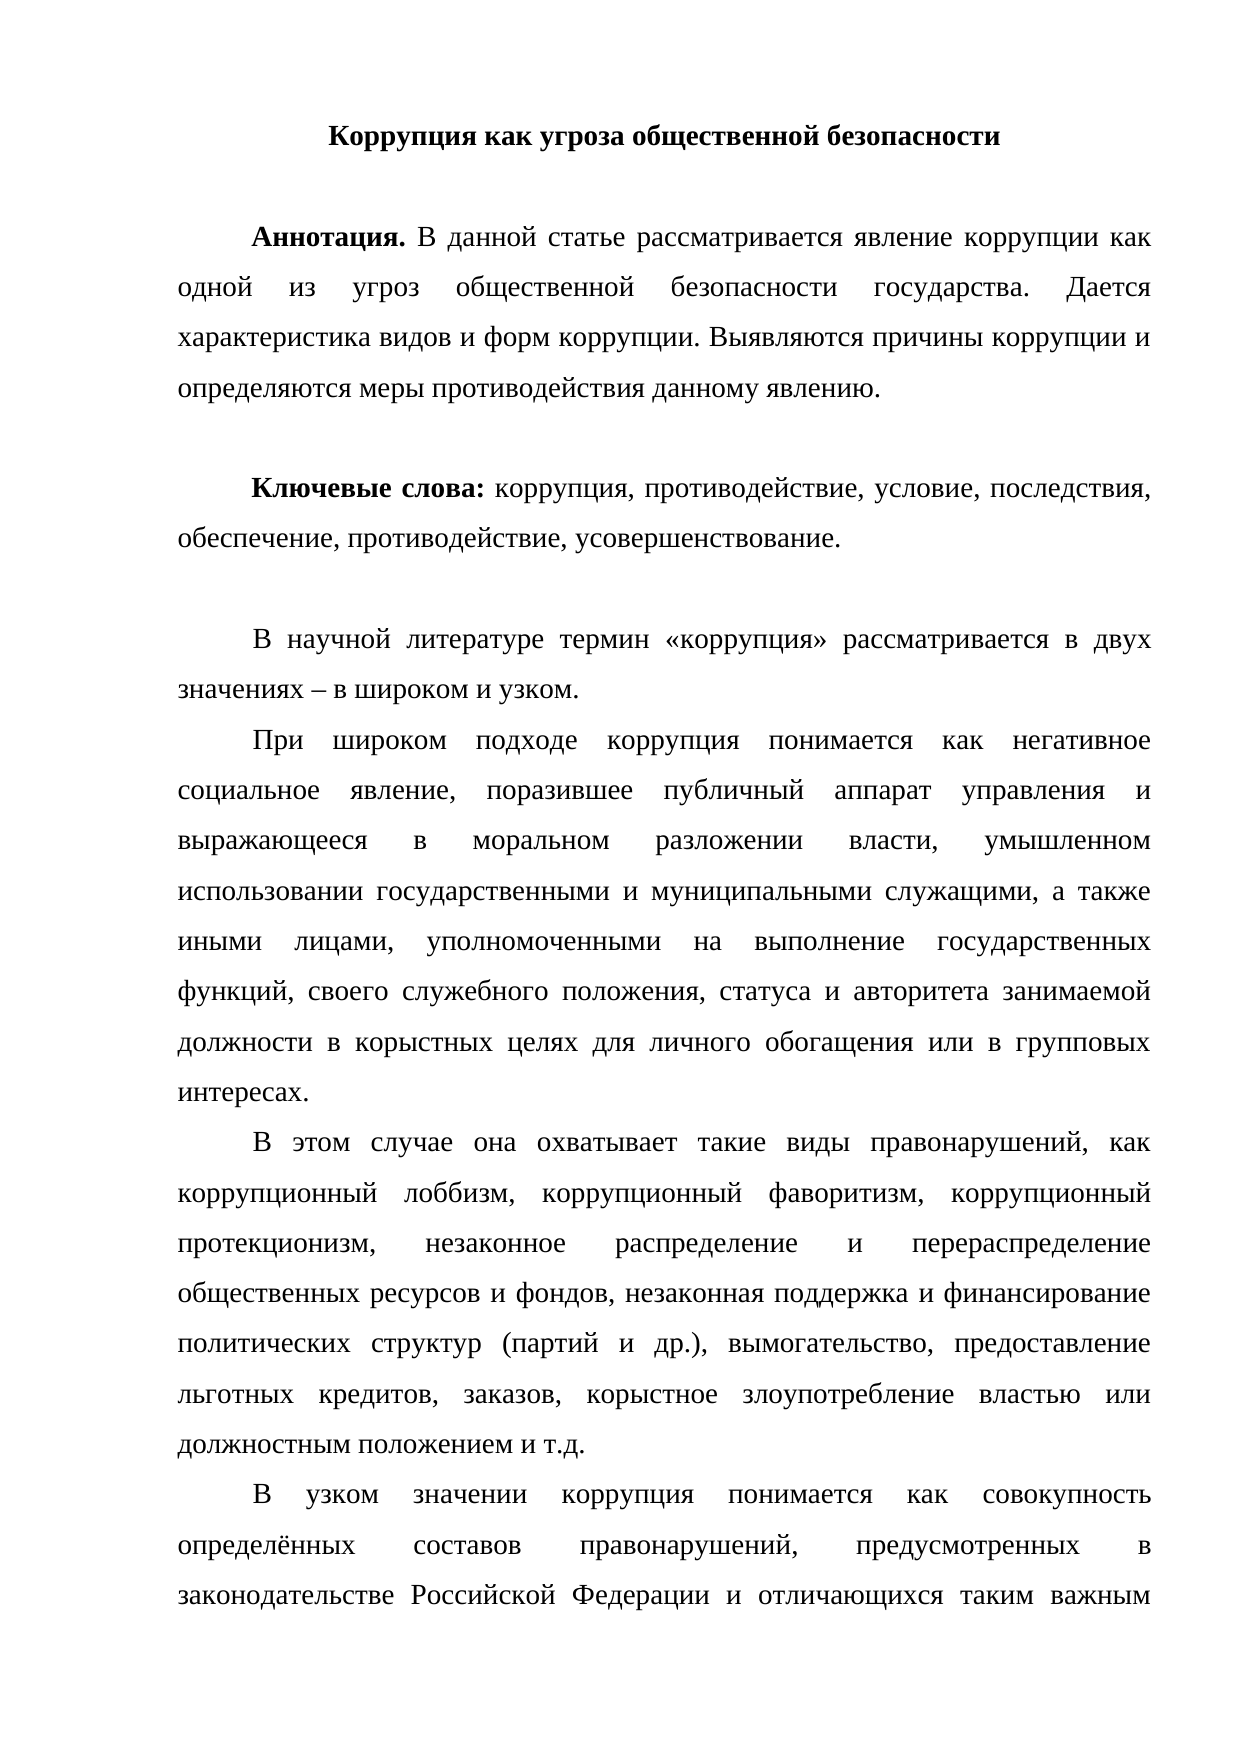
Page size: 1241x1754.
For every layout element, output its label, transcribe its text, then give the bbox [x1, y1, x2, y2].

text Коррупция как угроза общественной безопасности [177, 118, 1152, 152]
text В этом случае она охватывает такие виды правонарушений, как коррупционный лоббизм, коррупционный фаворитизм, коррупционный протекционизм, незаконное распределение и перераспределение общественных ресурсов и фондов, незаконная поддержка и финансирование политических структур (партий и др.), вымогательство, предоставление льготных кредитов, заказов, корыстное злоупотребление властью или должностным положением и т.д. [177, 1124, 1152, 1460]
text В научной литературе термин «коррупция» рассматривается в двух значениях – в широком и узком. [177, 621, 1152, 705]
text Аннотация. В данной статье рассматривается явление коррупции как одной из угроз общественной безопасности государства. Дается характеристика видов и форм коррупции. Выявляются причины коррупции и определяются меры противодействия данному явлению. [177, 219, 1152, 403]
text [177, 1477, 1152, 1611]
text Ключевые слова: коррупция, противодействие, условие, последствия, обеспечение, противодействие, усовершенствование. [177, 470, 1152, 554]
text При широком подходе коррупция понимается как негативное социальное явление, поразившее публичный аппарат управления и выражающееся в моральном разложении власти, умышленном использовании государственными и муниципальными служащими, а также иными лицами, уполномоченными на выполнение государственных функций, своего служебного положения, статуса и авторитета занимаемой должности в корыстных целях для личного обогащения или в групповых интересах. [177, 722, 1152, 1108]
